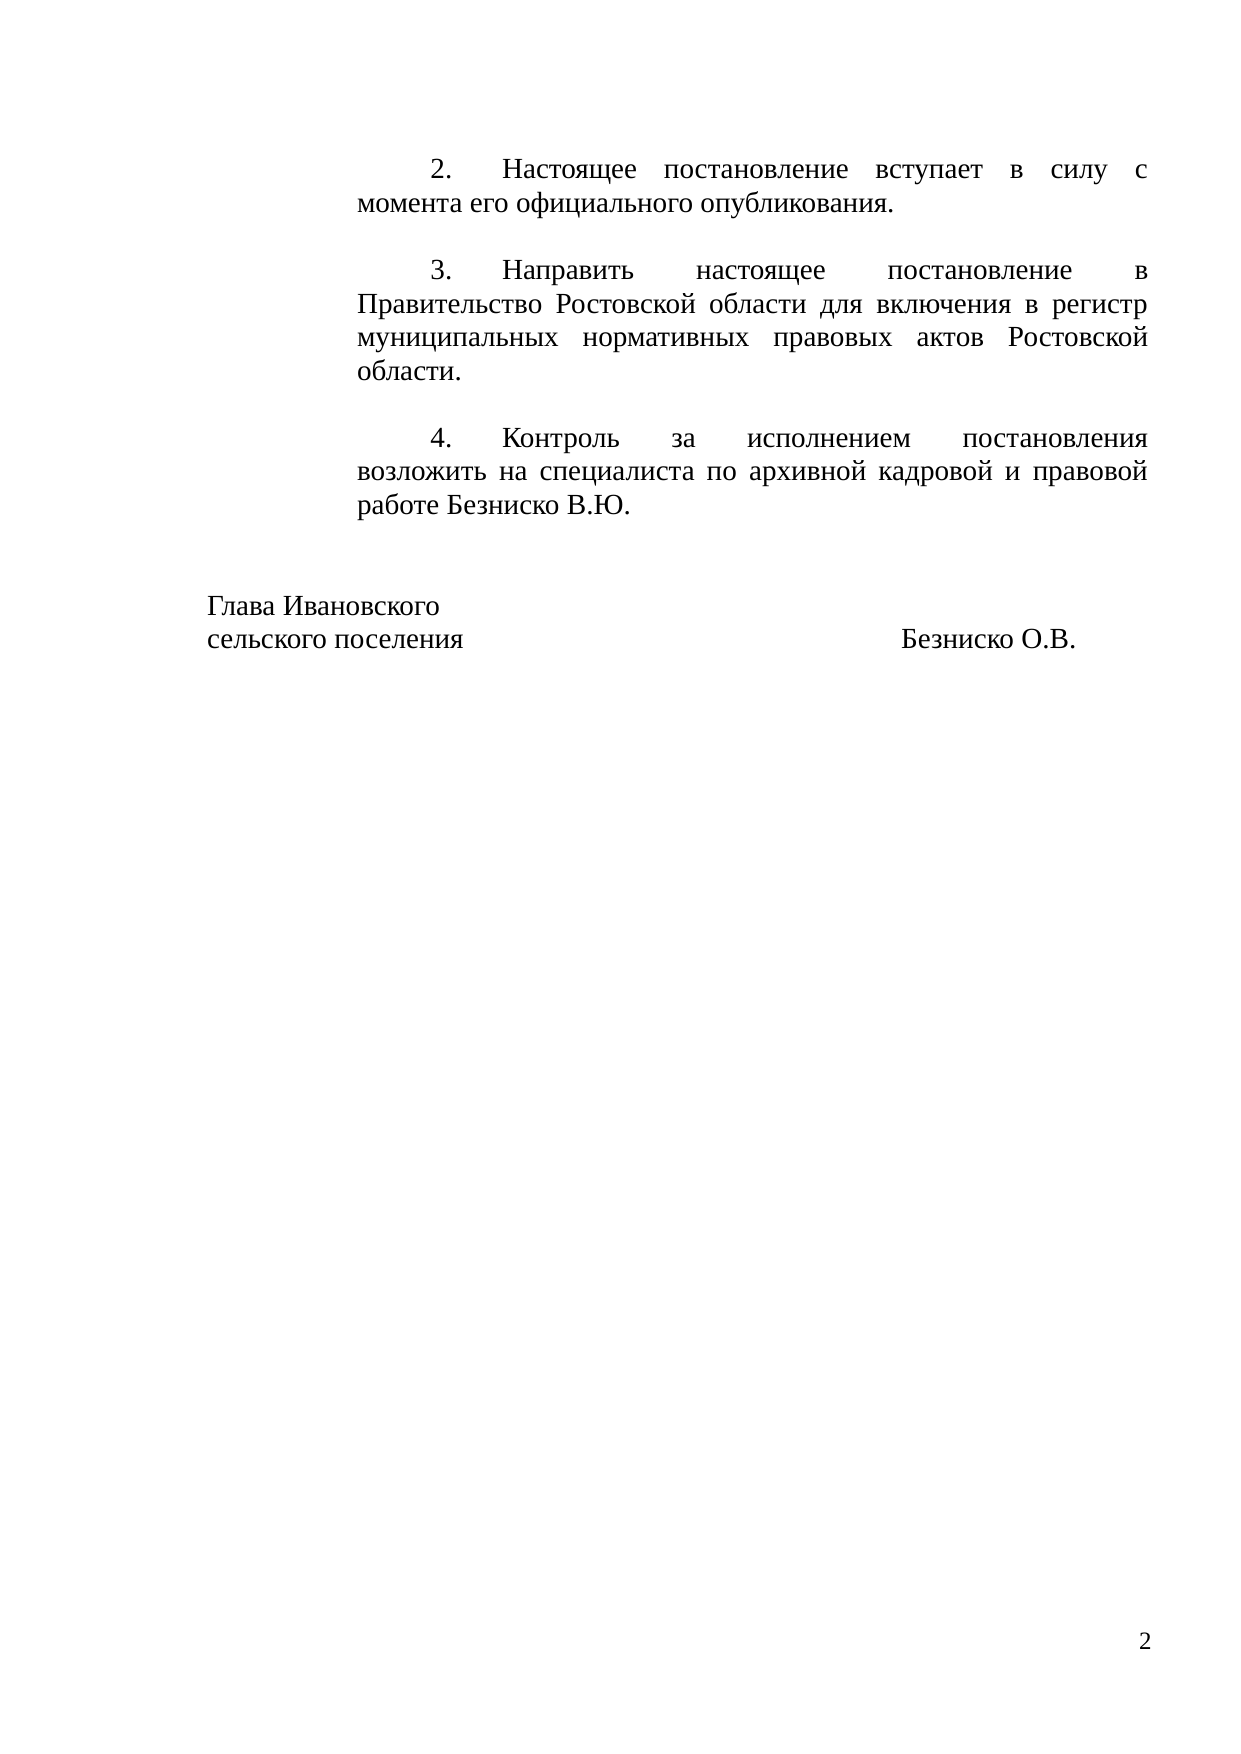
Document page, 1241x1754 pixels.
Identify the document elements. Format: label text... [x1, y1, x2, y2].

list Настоящее постановление вступает в силу с момента его официального опубликования. [357, 152, 1148, 219]
list Направить настоящее постановление в Правительство Ростовской области для включения в регистр муниципальных нормативных правовых актов Ростовской области. [357, 252, 1148, 386]
text сельского поселения Безниско О.В. [207, 621, 1152, 655]
list Контроль за исполнением постановления возложить на специалиста по архивной кадровой и правовой работе Безниско В.Ю. [357, 420, 1148, 521]
text Глава Ивановского [207, 588, 1152, 621]
